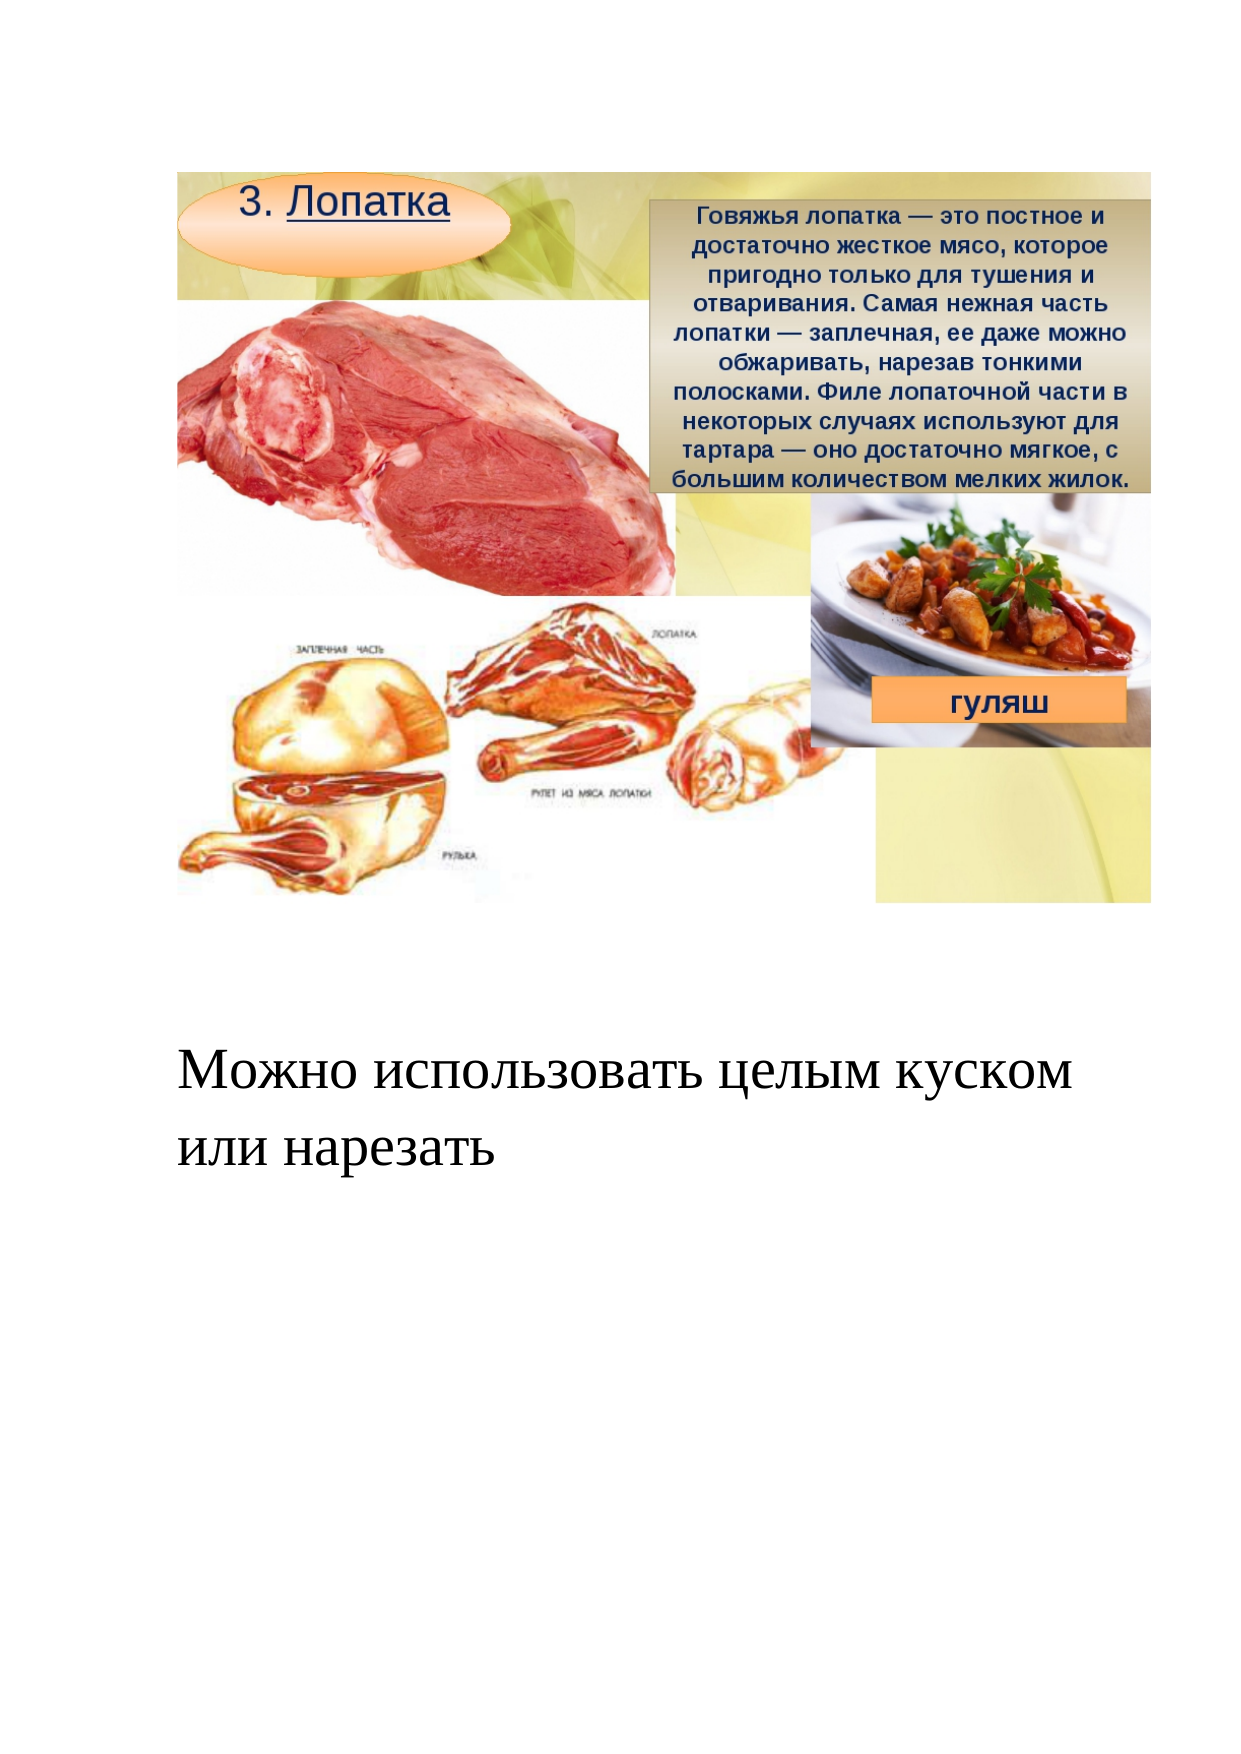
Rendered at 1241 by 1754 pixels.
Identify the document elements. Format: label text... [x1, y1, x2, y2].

text Можно использовать целым куском или нарезать [177, 1034, 1152, 1178]
picture [177, 172, 1152, 904]
